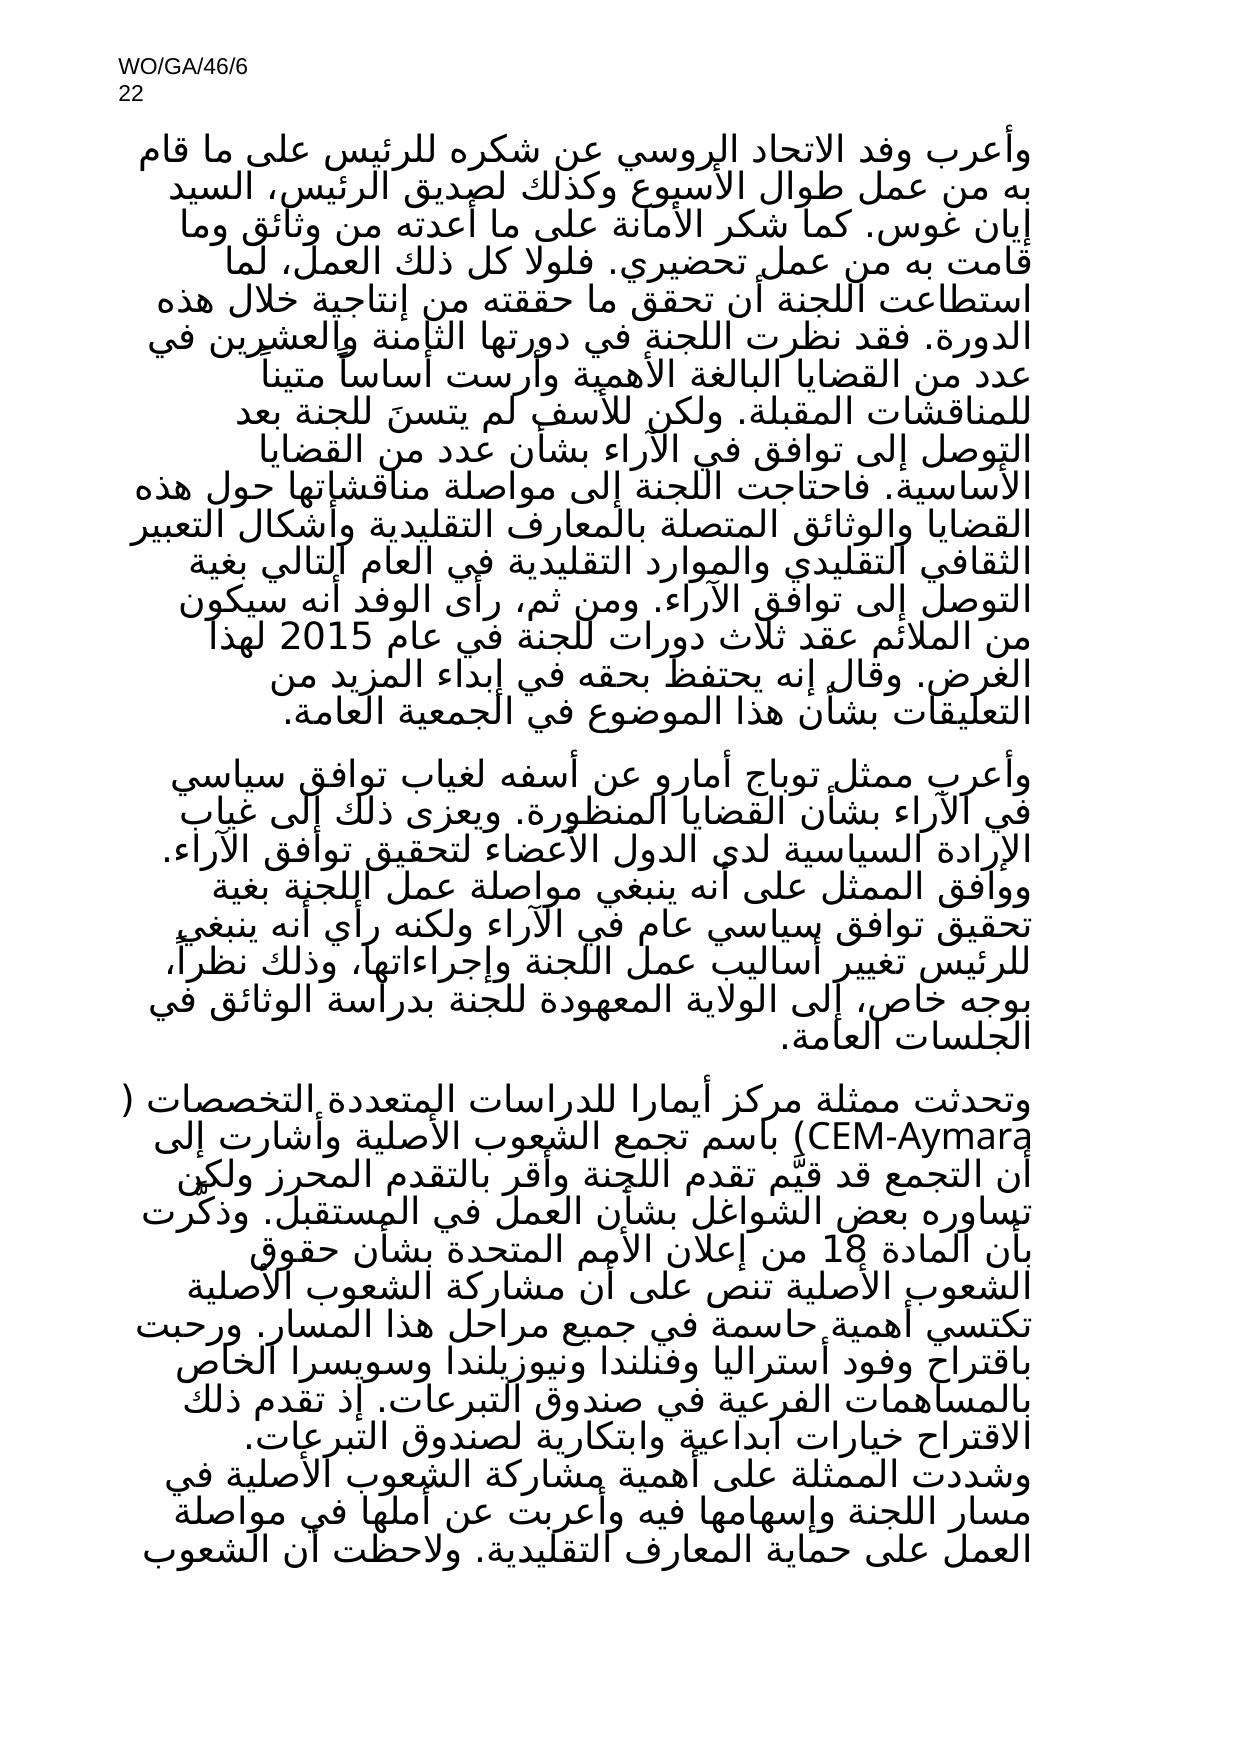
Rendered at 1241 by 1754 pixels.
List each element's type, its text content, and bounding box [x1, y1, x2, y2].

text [118, 1082, 1033, 1570]
text وأعرب ممثل توباج أمارو عن أسفه لغياب توافق سياسي في الآراء بشأن القضايا المنظورة. ويعزى ذلك إلى غياب الإرادة السياسية لدى الدول الأعضاء لتحقيق توافق الآراء. ووافق الممثل على أنه ينبغي مواصلة عمل اللجنة بغية تحقيق توافق سياسي عام في الآراء ولكنه رأي أنه ينبغي للرئيس تغيير أساليب عمل اللجنة وإجراءاتها، وذلك نظراً، بوجه خاص، إلى الولاية المعهودة للجنة بدراسة الوثائق في الجلسات العامة. [118, 757, 1033, 1057]
text وأعرب وفد الاتحاد الروسي عن شكره للرئيس على ما قام به من عمل طوال الأسبوع وكذلك لصديق الرئيس، السيد إيان غوس. كما شكر الأمانة على ما أعدته من وثائق وما قامت به من عمل تحضيري. فلولا كل ذلك العمل، لما استطاعت اللجنة أن تحقق ما حققته من إنتاجية خلال هذه الدورة. فقد نظرت اللجنة في دورتها الثامنة والعشرين في عدد من القضايا البالغة الأهمية وأرست أساساً متيناً للمناقشات المقبلة. ولكن للأسف لم يتسنَ للجنة بعد التوصل إلى توافق في الآراء بشأن عدد من القضايا الأساسية. فاحتاجت اللجنة إلى مواصلة مناقشاتها حول هذه القضايا والوثائق المتصلة بالمعارف التقليدية وأشكال التعبير الثقافي التقليدي والموارد التقليدية في العام التالي بغية التوصل إلى توافق الآراء. ومن ثم، رأى الوفد أنه سيكون من الملائم عقد ثلاث دورات للجنة في عام 2015 لهذا الغرض. وقال إنه يحتفظ بحقه في إبداء المزيد من التعليقات بشأن هذا الموضوع في الجمعية العامة. [118, 132, 1033, 732]
